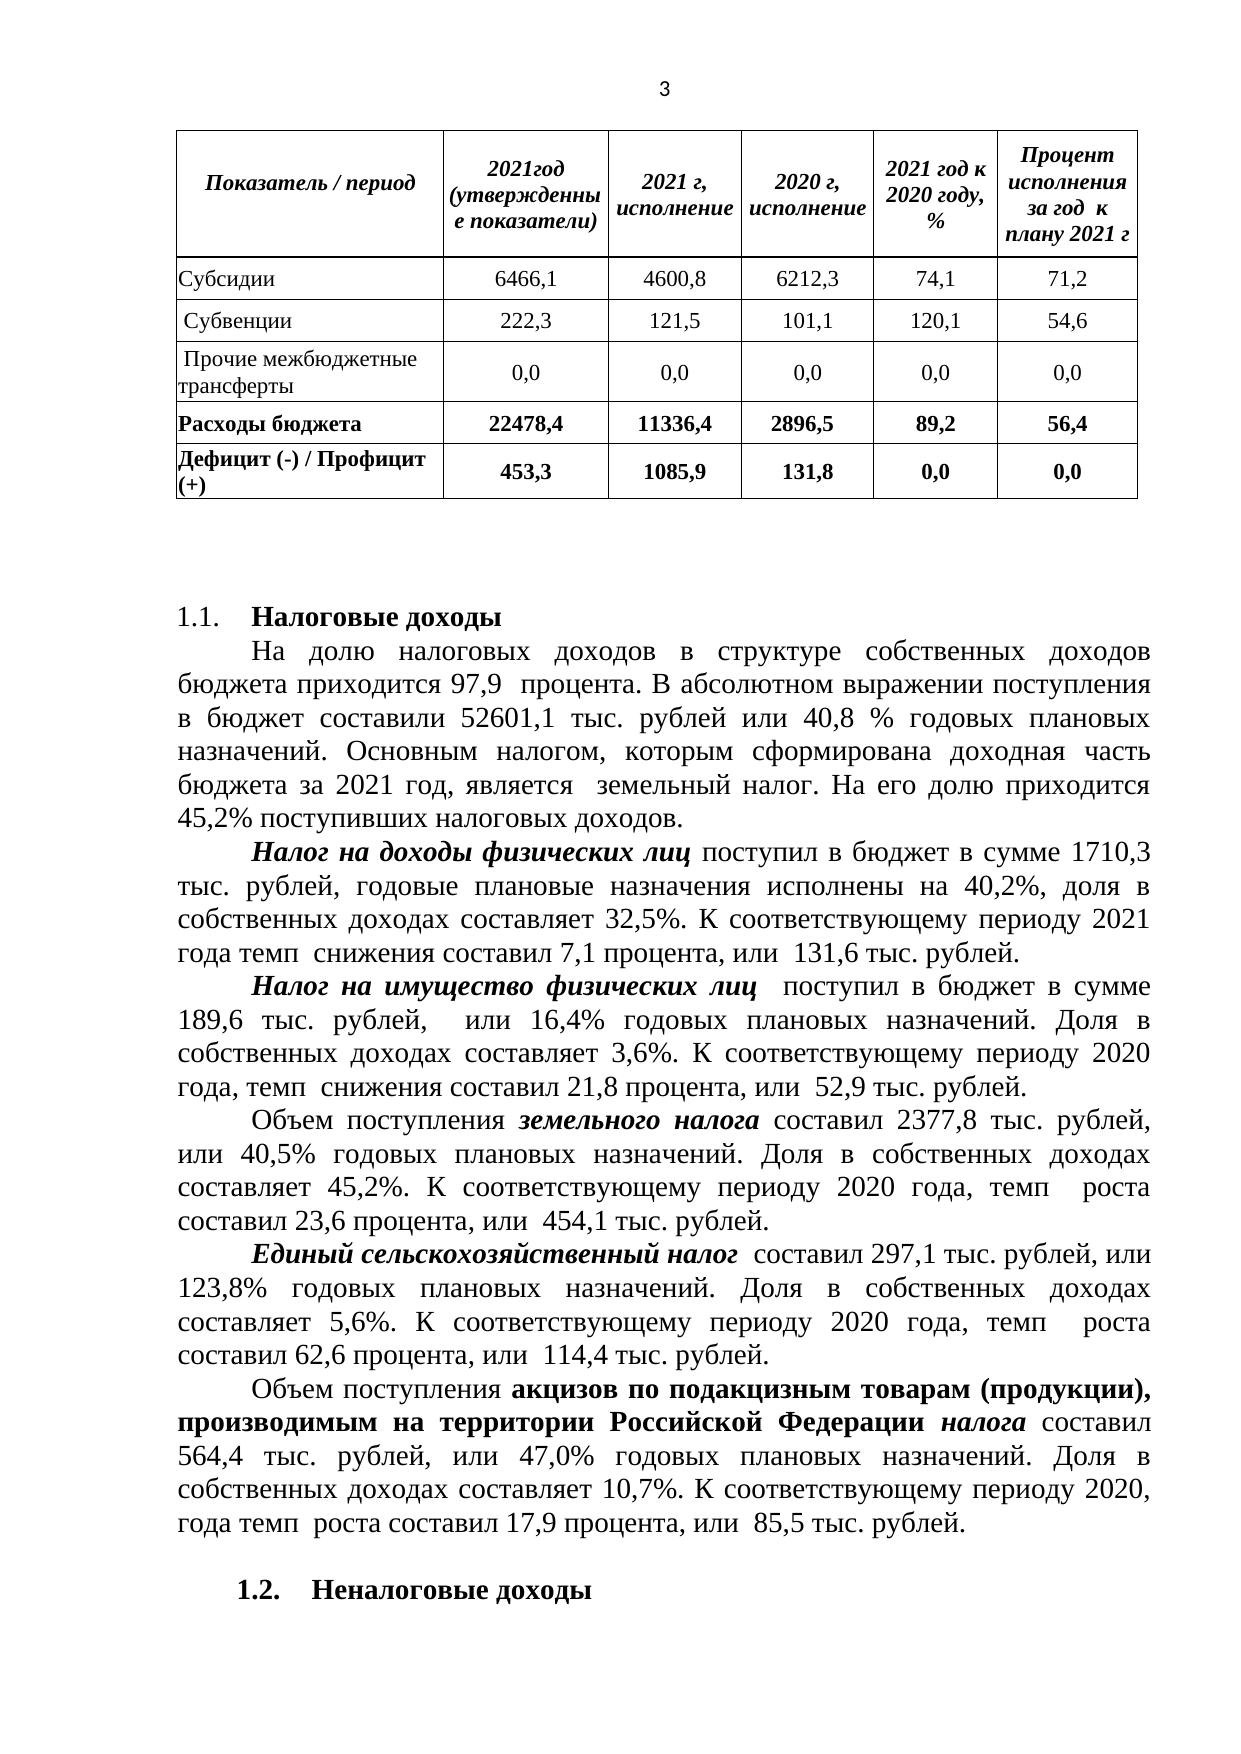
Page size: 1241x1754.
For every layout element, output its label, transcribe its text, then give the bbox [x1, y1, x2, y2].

table_header 2021год (утвержденные показатели) [444, 131, 608, 256]
table_cell 56,4 [998, 402, 1137, 443]
table_header 2020 г, исполнение [742, 131, 873, 256]
table_cell Расходы бюджета [177, 402, 443, 443]
table_cell 6466,1 [444, 258, 608, 299]
list Неналоговые доходы [236, 1572, 1152, 1606]
table_header Показатель / период [177, 131, 443, 256]
text На долю налоговых доходов в структуре собственных доходов бюджета приходится 97,9 процента. В абсолютном выражении поступления в бюджет составили 52601,1 тыс. рублей или 40,8 % годовых плановых назначений. Основным налогом, которым сформирована доходная часть бюджета за 2021 год, является земельный налог. На его долю приходится 45,2% поступивших налоговых доходов. [177, 633, 1152, 834]
table_cell 0,0 [998, 444, 1137, 498]
table_cell 4600,8 [609, 258, 741, 299]
table_cell Дефицит (-) / Профицит (+) [177, 444, 443, 498]
table_header 2021 г, исполнение [609, 131, 741, 256]
table_cell 101,1 [742, 300, 873, 341]
table_cell 54,6 [998, 300, 1137, 341]
table_cell 74,1 [874, 258, 997, 299]
table_cell 89,2 [874, 402, 997, 443]
list Налоговые доходы [176, 599, 1152, 633]
table_cell 222,3 [444, 300, 608, 341]
table_cell Субвенции [177, 300, 443, 341]
table_cell 121,5 [609, 300, 741, 341]
text Объем поступления акцизов по подакцизным товарам (продукции), производимым на территории Российской Федерации налога составил 564,4 тыс. рублей, или 47,0% годовых плановых назначений. Доля в собственных доходах составляет 10,7%. К соответствующему периоду 2020, года темп роста составил 17,9 процента, или 85,5 тыс. рублей. [177, 1371, 1152, 1538]
table_cell 0,0 [444, 342, 608, 401]
table_header Процент исполнения за год к плану 2021 г [998, 131, 1137, 256]
table_cell 71,2 [998, 258, 1137, 299]
table_cell 11336,4 [609, 402, 741, 443]
table_cell Субсидии [177, 258, 443, 299]
table_header 2021 год к 2020 году, % [874, 131, 997, 256]
table_cell 0,0 [609, 342, 741, 401]
table_cell 0,0 [874, 444, 997, 498]
table_cell 131,8 [742, 444, 873, 498]
table_cell 2896,5 [742, 402, 873, 443]
text Налог на имущество физических лиц поступил в бюджет в сумме 189,6 тыс. рублей, или 16,4% годовых плановых назначений. Доля в собственных доходах составляет 3,6%. К соответствующему периоду 2020 года, темп снижения составил 21,8 процента, или 52,9 тыс. рублей. [177, 968, 1152, 1102]
text Единый сельскохозяйственный налог составил 297,1 тыс. рублей, или 123,8% годовых плановых назначений. Доля в собственных доходах составляет 5,6%. К соответствующему периоду 2020 года, темп роста составил 62,6 процента, или 114,4 тыс. рублей. [177, 1237, 1152, 1371]
table_cell 453,3 [444, 444, 608, 498]
table_cell 0,0 [998, 342, 1137, 401]
table_cell 120,1 [874, 300, 997, 341]
text Объем поступления земельного налога составил 2377,8 тыс. рублей, или 40,5% годовых плановых назначений. Доля в собственных доходах составляет 45,2%. К соответствующему периоду 2020 года, темп роста составил 23,6 процента, или 454,1 тыс. рублей. [177, 1102, 1152, 1237]
table_cell 6212,3 [742, 258, 873, 299]
table_cell 0,0 [874, 342, 997, 401]
table_cell 0,0 [742, 342, 873, 401]
text Налог на доходы физических лиц поступил в бюджет в сумме 1710,3 тыс. рублей, годовые плановые назначения исполнены на 40,2%, доля в собственных доходах составляет 32,5%. К соответствующему периоду 2021 года темп снижения составил 7,1 процента, или 131,6 тыс. рублей. [177, 834, 1152, 968]
table_cell 22478,4 [444, 402, 608, 443]
table_cell 1085,9 [609, 444, 741, 498]
table_cell Прочие межбюджетные трансферты [177, 342, 443, 401]
